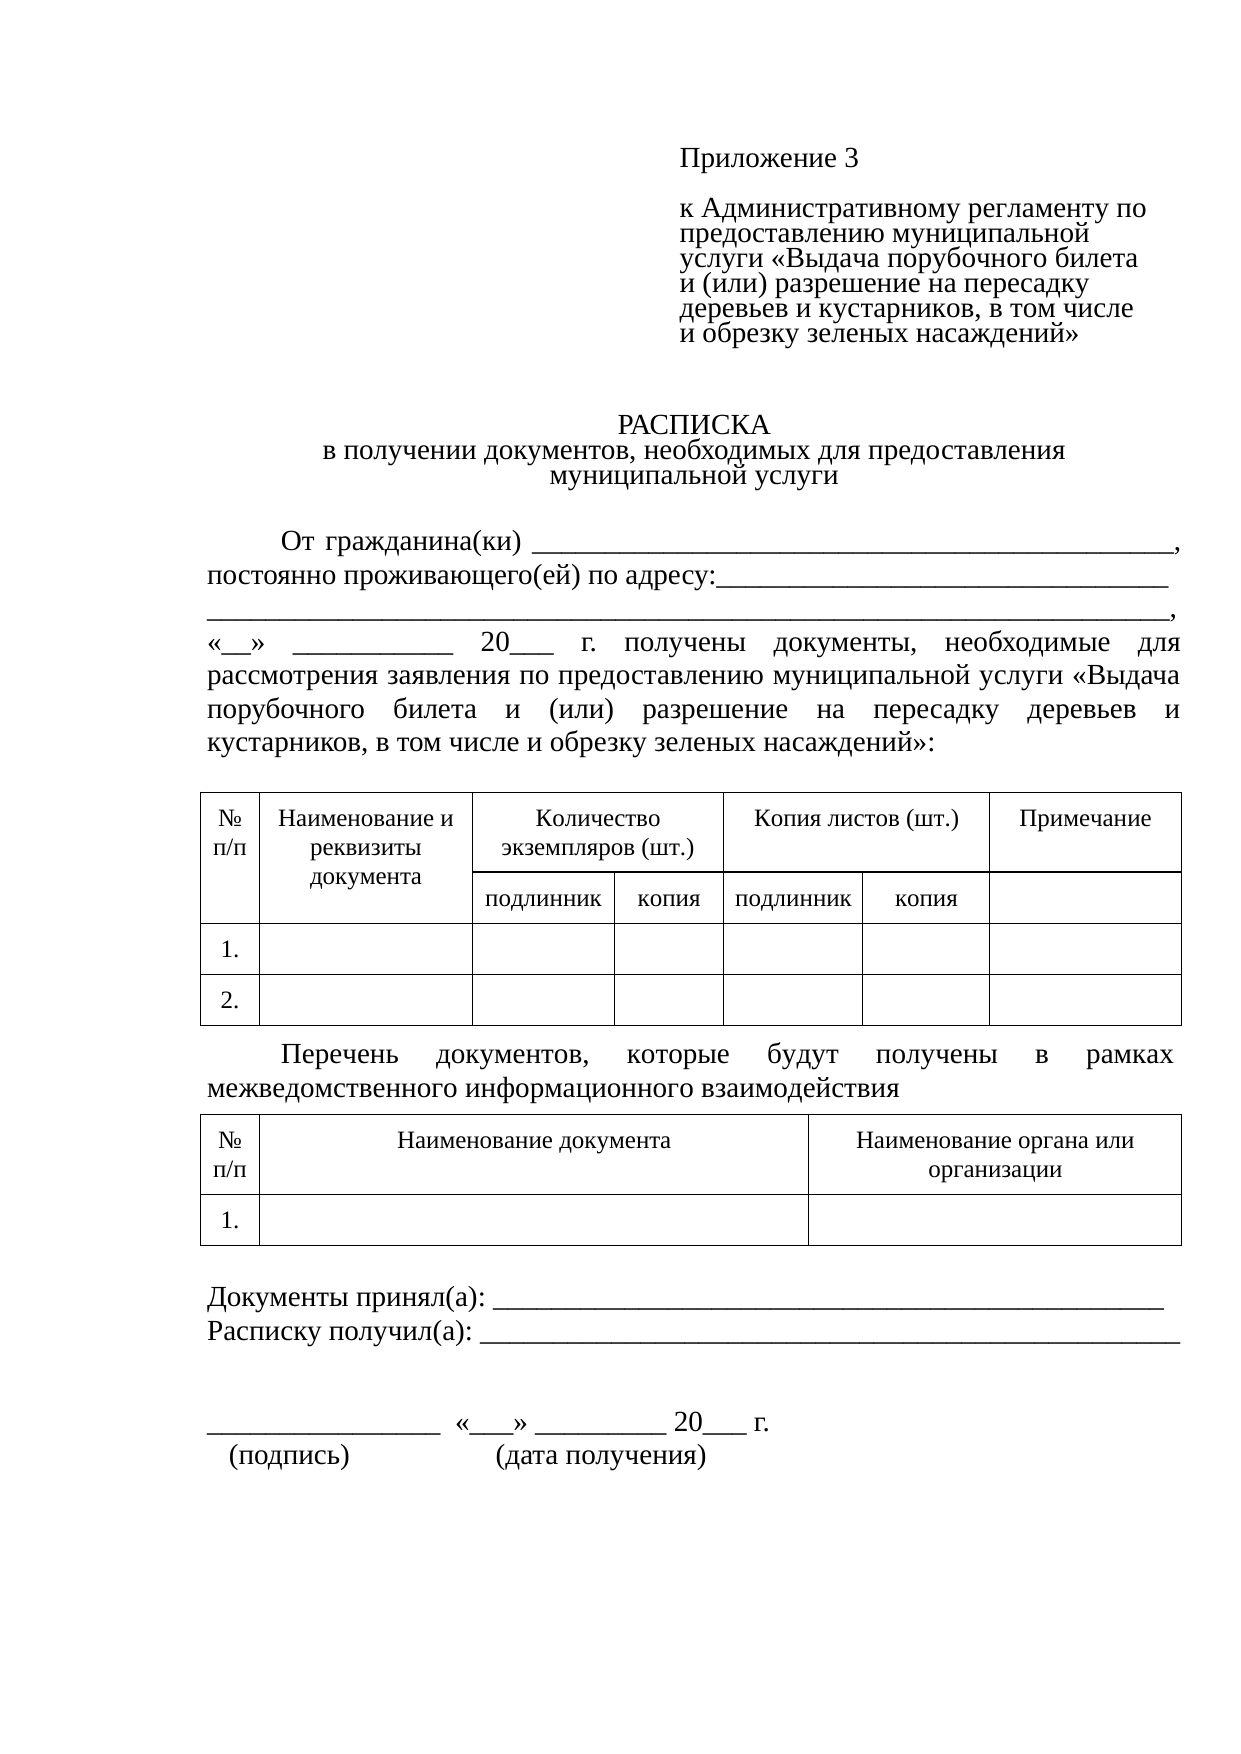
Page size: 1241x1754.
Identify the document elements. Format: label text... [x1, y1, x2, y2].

table_cell [724, 924, 862, 973]
table_cell копия [615, 873, 723, 922]
table_cell [809, 1195, 1181, 1245]
table_header Количество экземпляров (шт.) [473, 793, 723, 871]
table_cell [863, 975, 989, 1024]
table_cell [990, 924, 1181, 973]
table_header Примечание [990, 793, 1181, 871]
subtitle Документы принял(а): ______________________________________________ [207, 1279, 1181, 1313]
table_header Наименование и реквизиты документа [260, 793, 472, 922]
table_cell [473, 924, 614, 973]
table_cell подлинник [473, 873, 614, 922]
table_cell [615, 975, 723, 1024]
table_cell [863, 924, 989, 973]
table_cell [260, 924, 472, 973]
text Приложение 3 [679, 148, 1181, 173]
text и (или) разрешение на пересадку деревьев и кустарников, в том числе и обрезку зеленых насаждений» [679, 273, 1181, 348]
subtitle __________________________________________________________________, [207, 590, 1181, 624]
subtitle муниципальной услуги [207, 465, 1181, 490]
table_cell подлинник [724, 873, 862, 922]
text к Административному регламенту по предоставлению муниципальной услуги «Выдача порубочного билета [679, 198, 1181, 273]
subtitle От гражданина(ки) ____________________________________________, постоянно проживающего(ей) по адресу:_______________________________ [207, 523, 1181, 590]
table_cell Перечень документов, которые будут получены в рамках межведомственного информационного взаимодействия [200, 1026, 1181, 1114]
table_header № п/п [201, 793, 259, 922]
subtitle ________________ «___» _________ 20___ г. [207, 1404, 1181, 1437]
subtitle (подпись) (дата получения) [207, 1437, 1181, 1471]
table_cell Наименование органа или организации [809, 1115, 1181, 1194]
table_cell [260, 975, 472, 1024]
table_cell 1. [201, 924, 259, 973]
table_cell [260, 1195, 808, 1245]
table_cell [473, 975, 614, 1024]
table_cell [724, 975, 862, 1024]
table_cell № п/п [201, 1115, 259, 1194]
table_cell [990, 975, 1181, 1024]
table_cell [615, 924, 723, 973]
table_cell [990, 873, 1181, 922]
subtitle «__» ___________ 20___ г. получены документы, необходимые для рассмотрения заявления по предоставлению муниципальной услуги «Выдача порубочного билета и (или) разрешение на пересадку деревьев и кустарников, в том числе и обрезку зеленых насаждений»: [207, 624, 1181, 758]
table_cell 2. [201, 975, 259, 1024]
subtitle в получении документов, необходимых для предоставления [207, 440, 1181, 465]
table_cell 1. [201, 1195, 259, 1245]
subtitle Расписку получил(а): ________________________________________________ [207, 1313, 1181, 1346]
table_header Копия листов (шт.) [724, 793, 989, 871]
subtitle РАСПИСКА [207, 415, 1181, 440]
table_cell копия [863, 873, 989, 922]
table_cell Наименование документа [260, 1115, 808, 1194]
